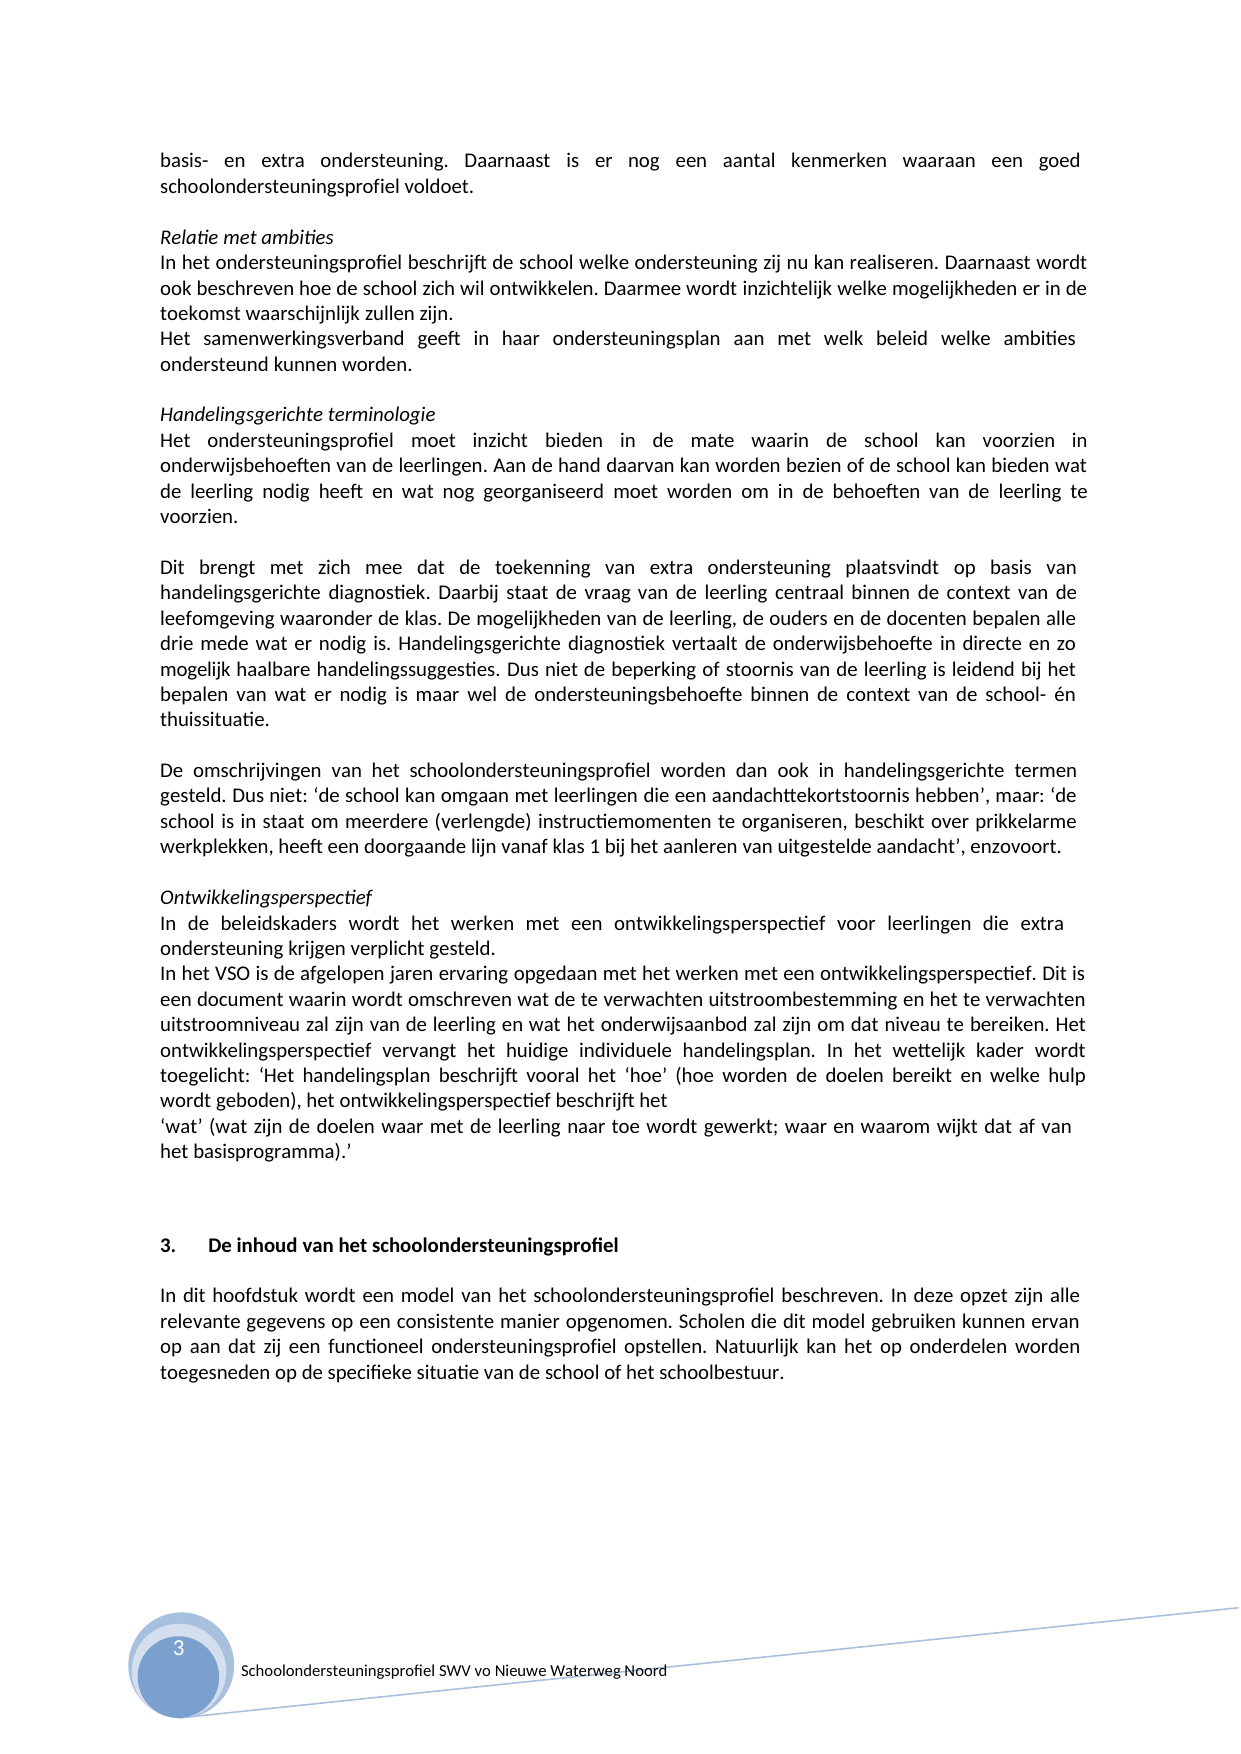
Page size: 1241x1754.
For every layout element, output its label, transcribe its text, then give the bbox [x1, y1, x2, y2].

text De omschrijvingen van het schoolondersteuningsprofiel worden dan ook in handelingsgerichte termen gesteld. Dus niet: ‘de school kan omgaan met leerlingen die een aandachttekortstoornis hebben’, maar: ‘de school is in staat om meerdere (verlengde) instructiemomenten te organiseren, beschikt over prikkelarme werkplekken, heeft een doorgaande lijn vanaf klas 1 bij het aanleren van uitgestelde aandacht’, enzovoort. [160, 757, 1077, 859]
text Ontwikkelingsperspectief [160, 884, 1094, 910]
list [160, 148, 1080, 198]
text Relatie met ambities [160, 224, 1094, 249]
text Het samenwerkingsverband geeft in haar ondersteuningsplan aan met welk beleid welke ambities ondersteund kunnen worden. [160, 326, 1076, 376]
text Het ondersteuningsprofiel moet inzicht bieden in de mate waarin de school kan voorzien in onderwijsbehoeften van de leerlingen. Aan de hand daarvan kan worden bezien of de school kan bieden wat de leerling nodig heeft en wat nog georganiseerd moet worden om in de behoeften van de leerling te voorzien. [160, 427, 1088, 529]
text In het ondersteuningsprofiel beschrijft de school welke ondersteuning zij nu kan realiseren. Daarnaast wordt ook beschreven hoe de school zich wil ontwikkelen. Daarmee wordt inzichtelijk welke mogelijkheden er in de toekomst waarschijnlijk zullen zijn. [160, 249, 1087, 326]
text Dit brengt met zich mee dat de toekenning van extra ondersteuning plaatsvindt op basis van handelingsgerichte diagnostiek. Daarbij staat de vraag van de leerling centraal binnen de context van de leefomgeving waaronder de klas. De mogelijkheden van de leerling, de ouders en de docenten bepalen alle drie mede wat er nodig is. Handelingsgerichte diagnostiek vertaalt de onderwijsbehoefte in directe en zo mogelijk haalbare handelingssuggesties. Dus niet de beperking of stoornis van de leerling is leidend bij het bepalen van wat er nodig is maar wel de ondersteuningsbehoefte binnen de context van de school- én thuissituatie. [160, 554, 1077, 732]
text 3. De inhoud van het schoolondersteuningsprofiel [160, 1232, 1094, 1257]
text In de beleidskaders wordt het werken met een ontwikkelingsperspectief voor leerlingen die extra ondersteuning krijgen verplicht gesteld. [160, 910, 1064, 961]
text ‘wat’ (wat zijn de doelen waar met de leerling naar toe wordt gewerkt; waar en waarom wijkt dat af van het basisprogramma).’ [160, 1113, 1072, 1164]
text In dit hoofdstuk wordt een model van het schoolondersteuningsprofiel beschreven. In deze opzet zijn alle relevante gegevens op een consistente manier opgenomen. Scholen die dit model gebruiken kunnen ervan op aan dat zij een functioneel ondersteuningsprofiel opstellen. Natuurlijk kan het op onderdelen worden toegesneden op de specifieke situatie van de school of het schoolbestuur. [160, 1283, 1080, 1384]
text In het VSO is de afgelopen jaren ervaring opgedaan met het werken met een ontwikkelingsperspectief. Dit is een document waarin wordt omschreven wat de te verwachten uitstroombestemming en het te verwachten uitstroomniveau zal zijn van de leerling en wat het onderwijsaanbod zal zijn om dat niveau te bereiken. Het ontwikkelingsperspectief vervangt het huidige individuele handelingsplan. In het wettelijk kader wordt toegelicht: ‘Het handelingsplan beschrijft vooral het ‘hoe’ (hoe worden de doelen bereikt en welke hulp wordt geboden), het ontwikkelingsperspectief beschrijft het [160, 961, 1086, 1113]
text Handelingsgerichte terminologie [160, 402, 1094, 427]
